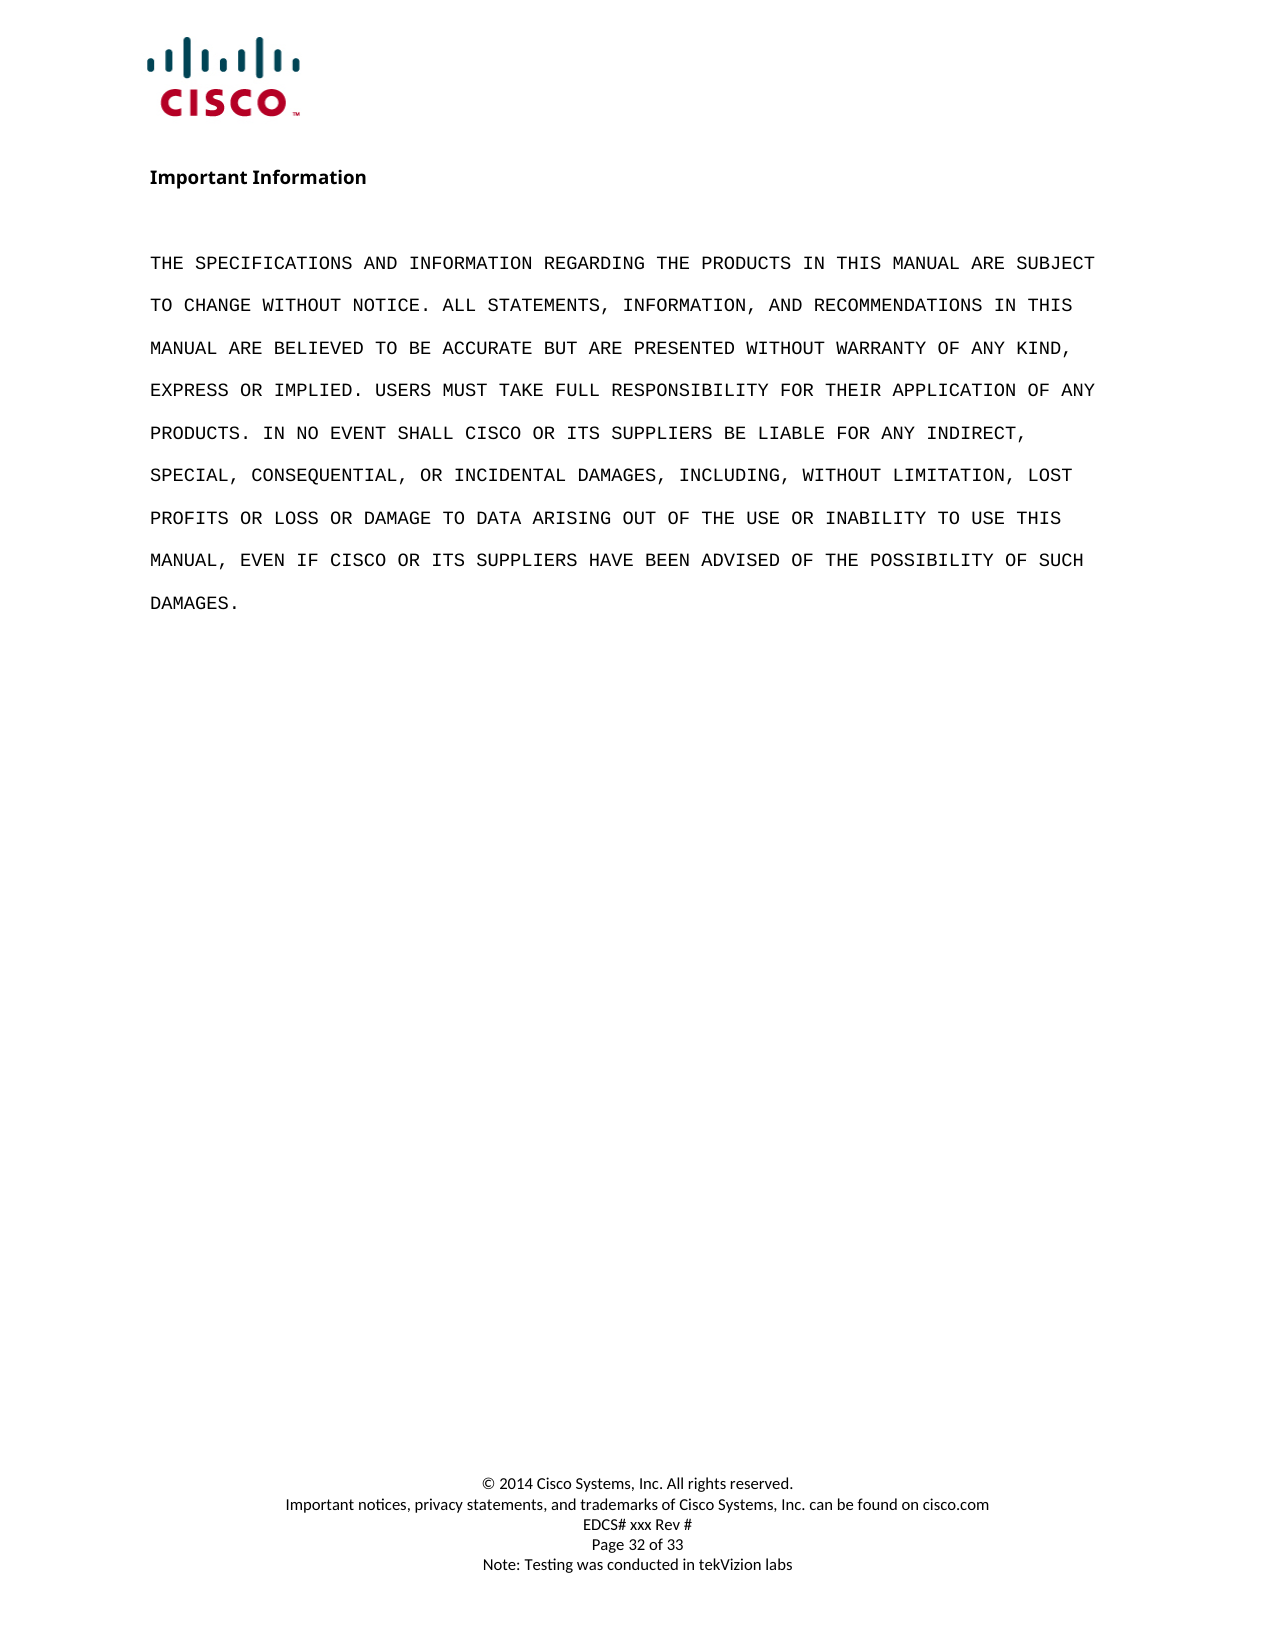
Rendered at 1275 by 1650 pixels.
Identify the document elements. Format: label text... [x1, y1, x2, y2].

picture [140, 28, 307, 124]
title Important Information [150, 164, 1125, 190]
text THE SPECIFICATIONS AND INFORMATION REGARDING THE PRODUCTS IN THIS MANUAL ARE SUBJECT TO CHANGE WITHOUT NOTICE. ALL STATEMENTS, INFORMATION, AND RECOMMENDATIONS IN THIS MANUAL ARE BELIEVED TO BE ACCURATE BUT ARE PRESENTED WITHOUT WARRANTY OF ANY KIND, EXPRESS OR IMPLIED. USERS MUST TAKE FULL RESPONSIBILITY FOR THEIR APPLICATION OF ANY PRODUCTS. IN NO EVENT SHALL CISCO OR ITS SUPPLIERS BE LIABLE FOR ANY INDIRECT, SPECIAL, CONSEQUENTIAL, OR INCIDENTAL DAMAGES, INCLUDING, WITHOUT LIMITATION, LOST PROFITS OR LOSS OR DAMAGE TO DATA ARISING OUT OF THE USE OR INABILITY TO USE THIS MANUAL, EVEN IF CISCO OR ITS SUPPLIERS HAVE BEEN ADVISED OF THE POSSIBILITY OF SUCH DAMAGES. [150, 254, 1125, 615]
